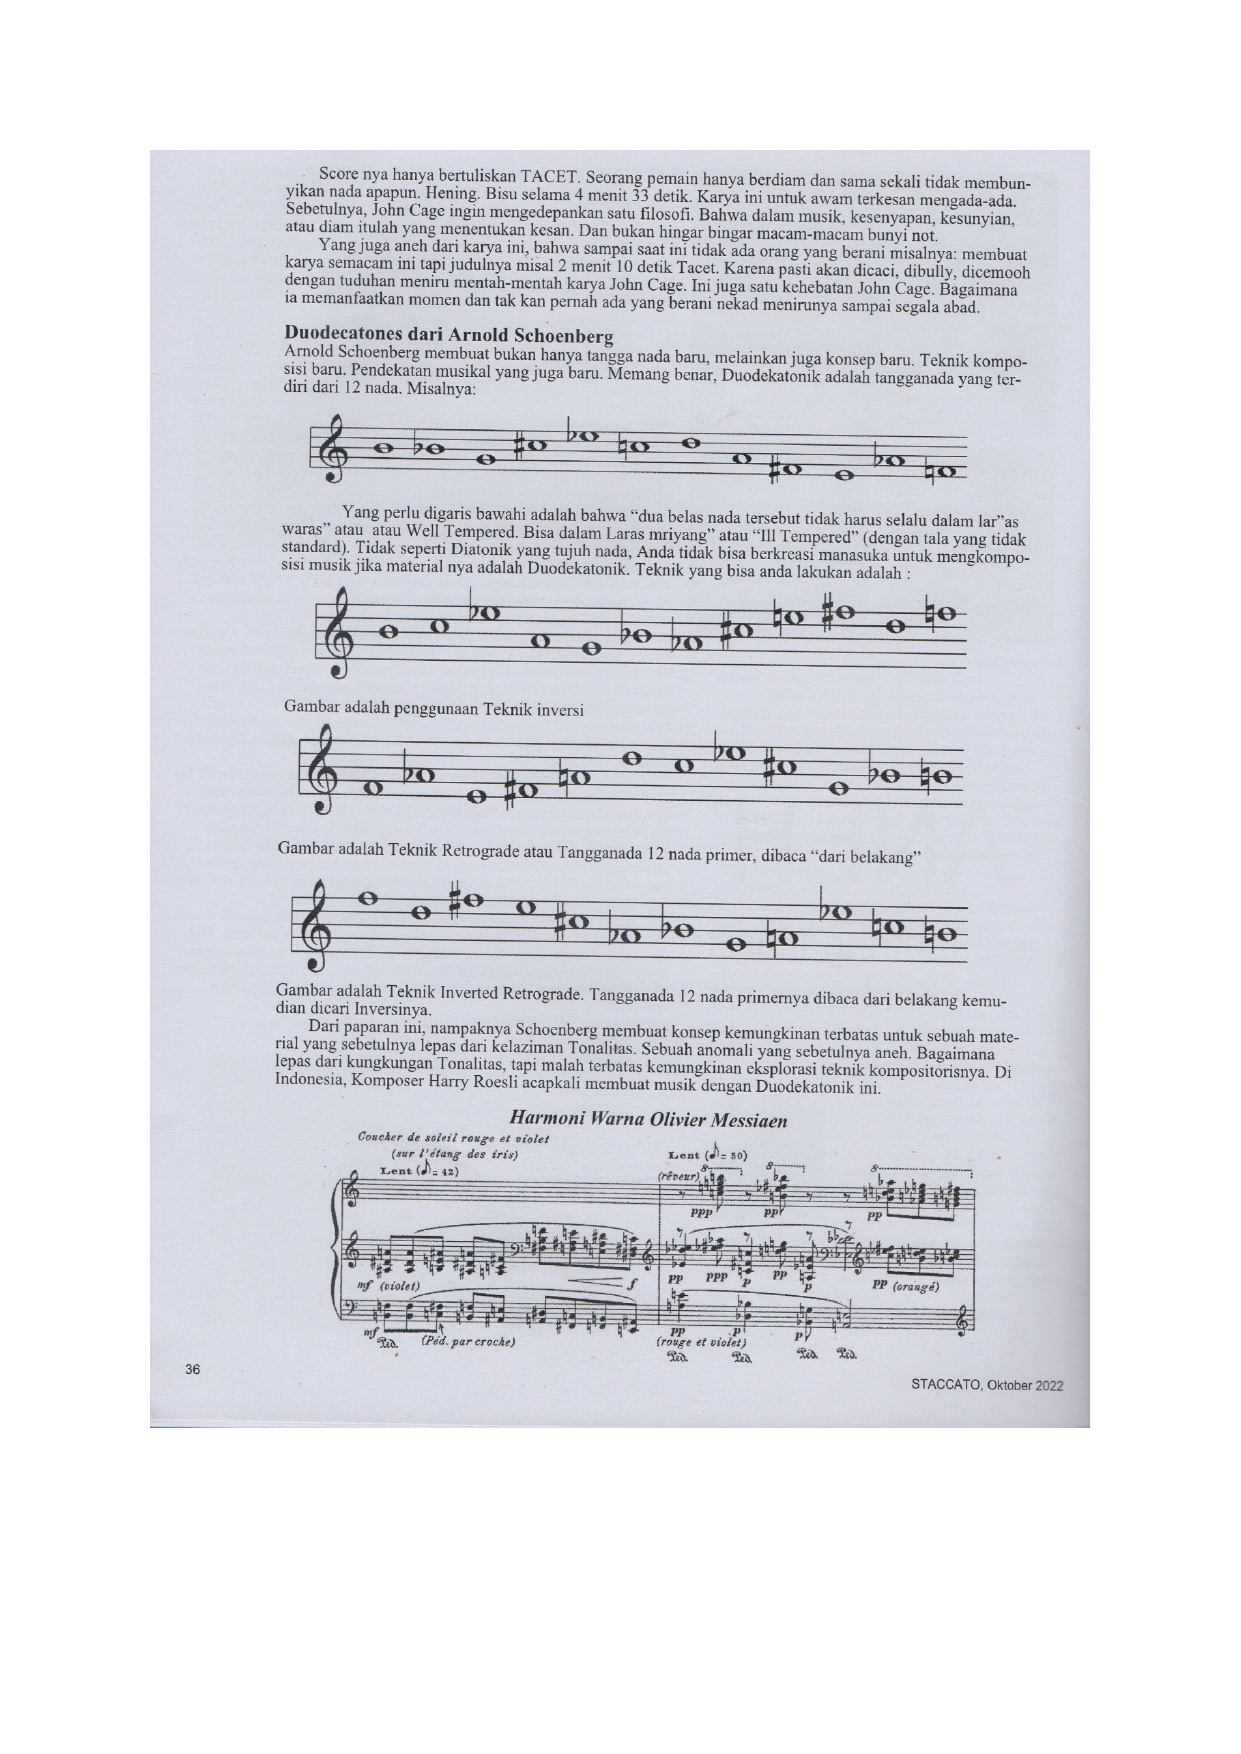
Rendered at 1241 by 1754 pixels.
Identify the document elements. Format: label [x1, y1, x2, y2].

picture [150, 150, 1091, 1428]
